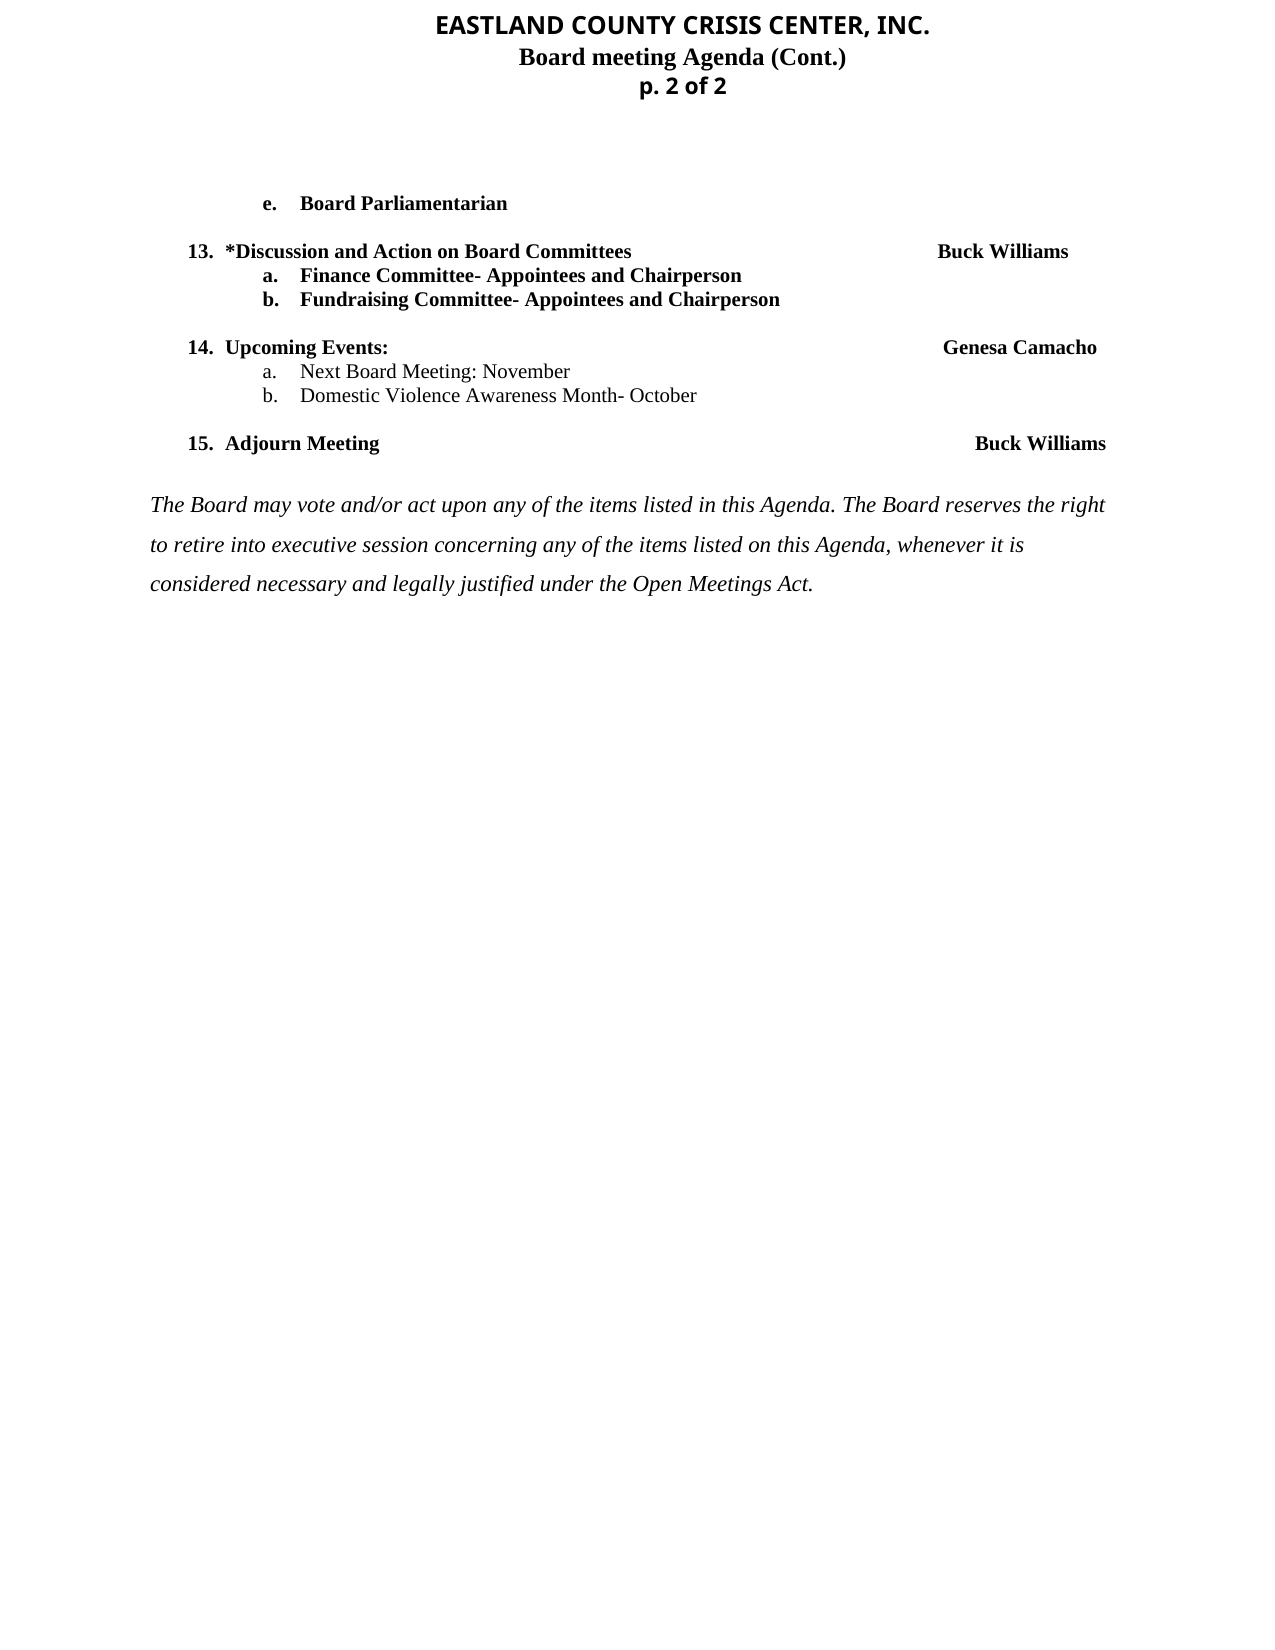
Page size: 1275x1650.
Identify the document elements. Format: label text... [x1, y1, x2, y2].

list Upcoming Events: Genesa Camacho [187, 335, 1125, 359]
list Adjourn Meeting Buck Williams [187, 431, 1125, 455]
text The Board may vote and/or act upon any of the items listed in this Agenda. The Board reserves the right to retire into executive session concerning any of the items listed on this Agenda, whenever it is considered necessary and legally justified under the Open Meetings Act. [150, 491, 1125, 597]
list Domestic Violence Awareness Month- October [262, 383, 1125, 407]
list Fundraising Committee- Appointees and Chairperson [262, 287, 1125, 311]
list Next Board Meeting: November [262, 359, 1125, 383]
list Board Parliamentarian [262, 150, 1125, 215]
list *Discussion and Action on Board Committees Buck Williams [187, 239, 1125, 263]
list Finance Committee- Appointees and Chairperson [262, 263, 1125, 287]
